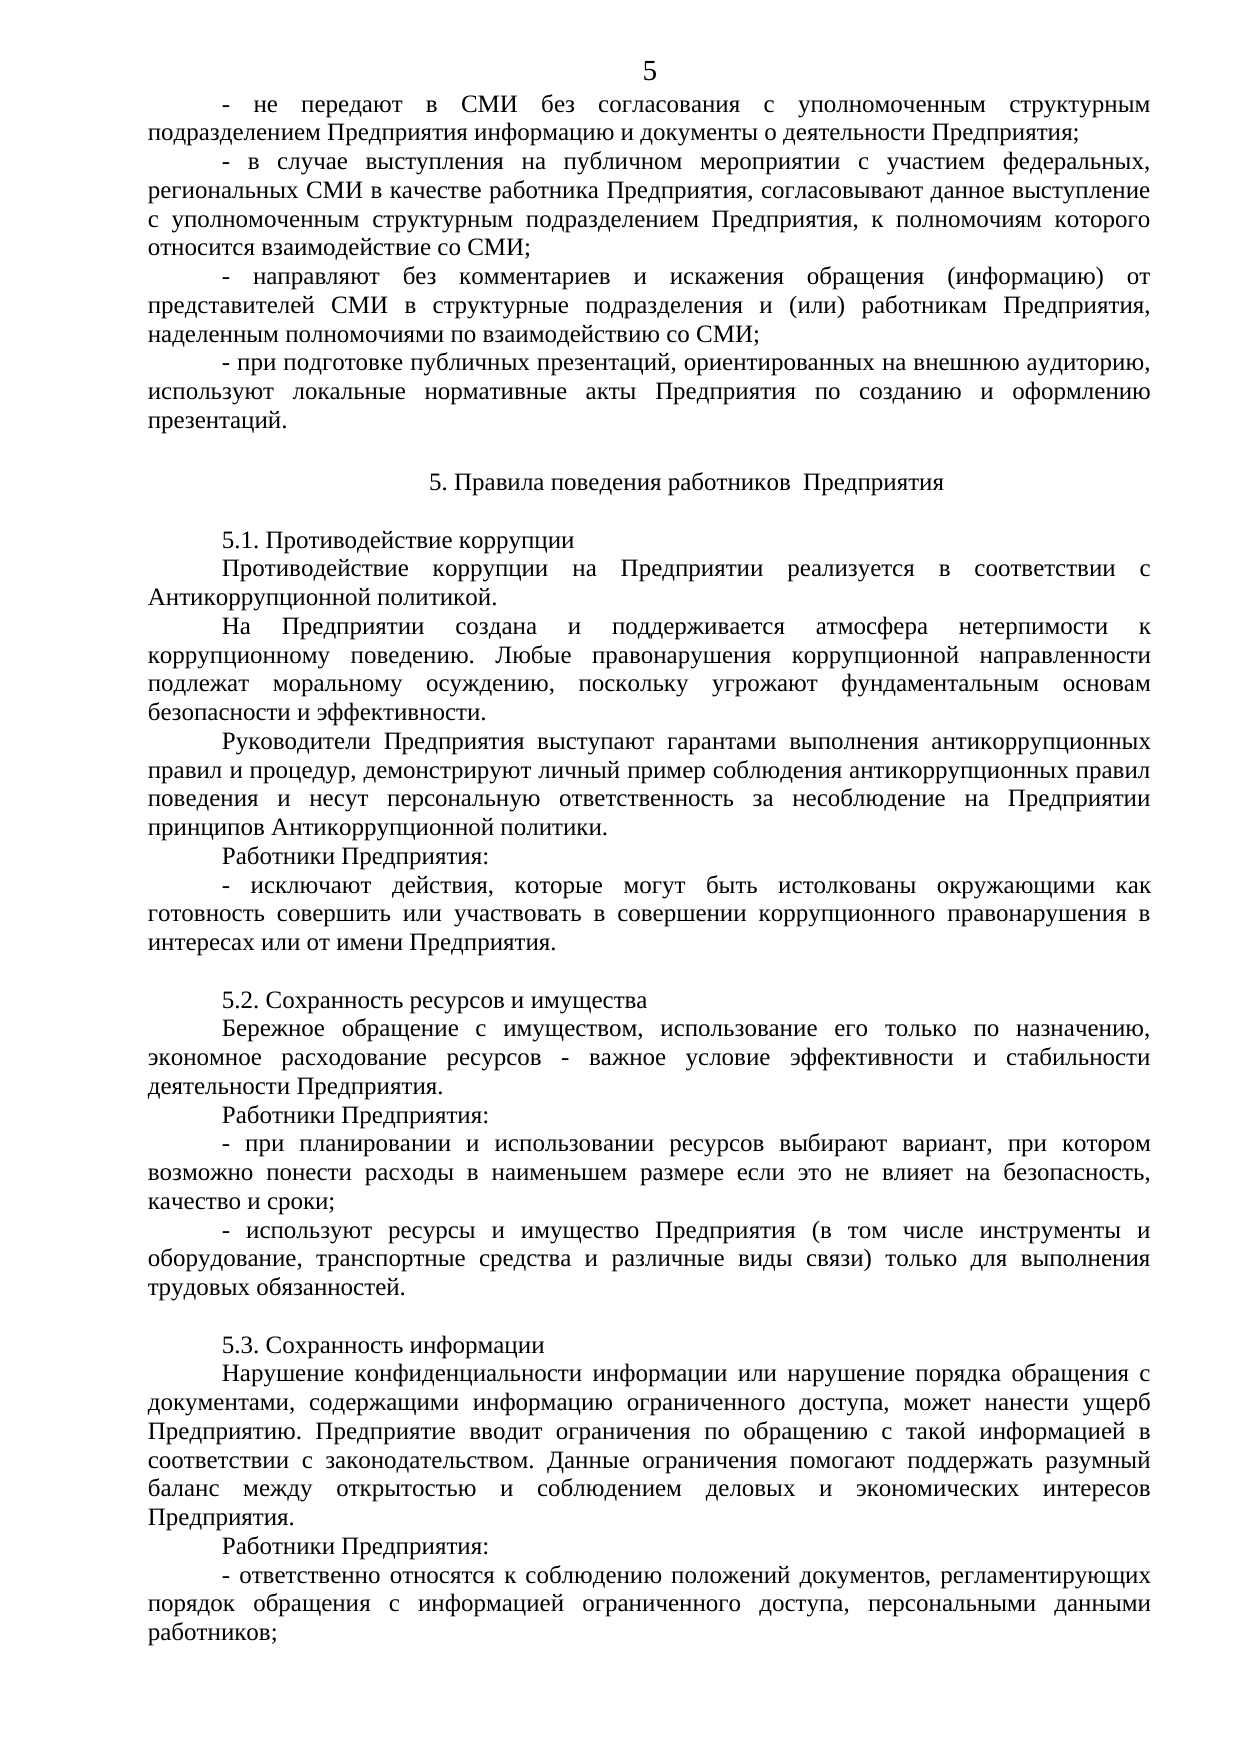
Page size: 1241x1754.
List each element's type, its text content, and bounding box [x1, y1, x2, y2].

text - при подготовке публичных презентаций, ориентированных на внешнюю аудиторию, используют локальные нормативные акты Предприятия по созданию и оформлению презентаций. [148, 347, 1152, 434]
text Руководители Предприятия выступают гарантами выполнения антикоррупционных правил и процедур, демонстрируют личный пример соблюдения антикоррупционных правил поведения и несут персональную ответственность за несоблюдение на Предприятии принципов Антикоррупционной политики. [148, 726, 1152, 841]
text - не передают в СМИ без согласования с уполномоченным структурным подразделением Предприятия информацию и документы о деятельности Предприятия; [148, 89, 1152, 146]
text - направляют без комментариев и искажения обращения (информацию) от представителей СМИ в структурные подразделения и (или) работникам Предприятия, наделенным полномочиями по взаимодействию со СМИ; [148, 261, 1152, 347]
text 5.1. Противодействие коррупции [148, 525, 1152, 553]
text - исключают действия, которые могут быть истолкованы окружающими как готовность совершить или участвовать в совершении коррупционного правонарушения в интересах или от имени Предприятия. [148, 870, 1152, 956]
text Нарушение конфиденциальности информации или нарушение порядка обращения с документами, содержащими информацию ограниченного доступа, может нанести ущерб Предприятию. Предприятие вводит ограничения по обращению с такой информацией в соответствии с законодательством. Данные ограничения помогают поддержать разумный баланс между открытостью и соблюдением деловых и экономических интересов Предприятия. [148, 1358, 1152, 1531]
text - ответственно относятся к соблюдению положений документов, регламентирующих порядок обращения с информацией ограниченного доступа, персональными данными работников; [148, 1560, 1152, 1646]
text 5. Правила поведения работников Предприятия [148, 467, 1152, 496]
text - в случае выступления на публичном мероприятии с участием федеральных, региональных СМИ в качестве работника Предприятия, согласовывают данное выступление с уполномоченным структурным подразделением Предприятия, к полномочиям которого относится взаимодействие со СМИ; [148, 146, 1152, 261]
text - при планировании и использовании ресурсов выбирают вариант, при котором возможно понести расходы в наименьшем размере если это не влияет на безопасность, качество и сроки; [148, 1128, 1152, 1215]
text Работники Предприятия: [148, 1531, 1152, 1560]
text 5.3. Сохранность информации [148, 1330, 1152, 1358]
text 5.2. Сохранность ресурсов и имущества [148, 985, 1152, 1013]
text Противодействие коррупции на Предприятии реализуется в соответствии с Антикоррупционной политикой. [148, 553, 1152, 611]
text - используют ресурсы и имущество Предприятия (в том числе инструменты и оборудование, транспортные средства и различные виды связи) только для выполнения трудовых обязанностей. [148, 1215, 1152, 1301]
text Работники Предприятия: [148, 1100, 1152, 1128]
text Бережное обращение с имуществом, использование его только по назначению, экономное расходование ресурсов - важное условие эффективности и стабильности деятельности Предприятия. [148, 1013, 1152, 1100]
text На Предприятии создана и поддерживается атмосфера нетерпимости к коррупционному поведению. Любые правонарушения коррупционной направленности подлежат моральному осуждению, поскольку угрожают фундаментальным основам безопасности и эффективности. [148, 611, 1152, 726]
text Работники Предприятия: [148, 841, 1152, 870]
